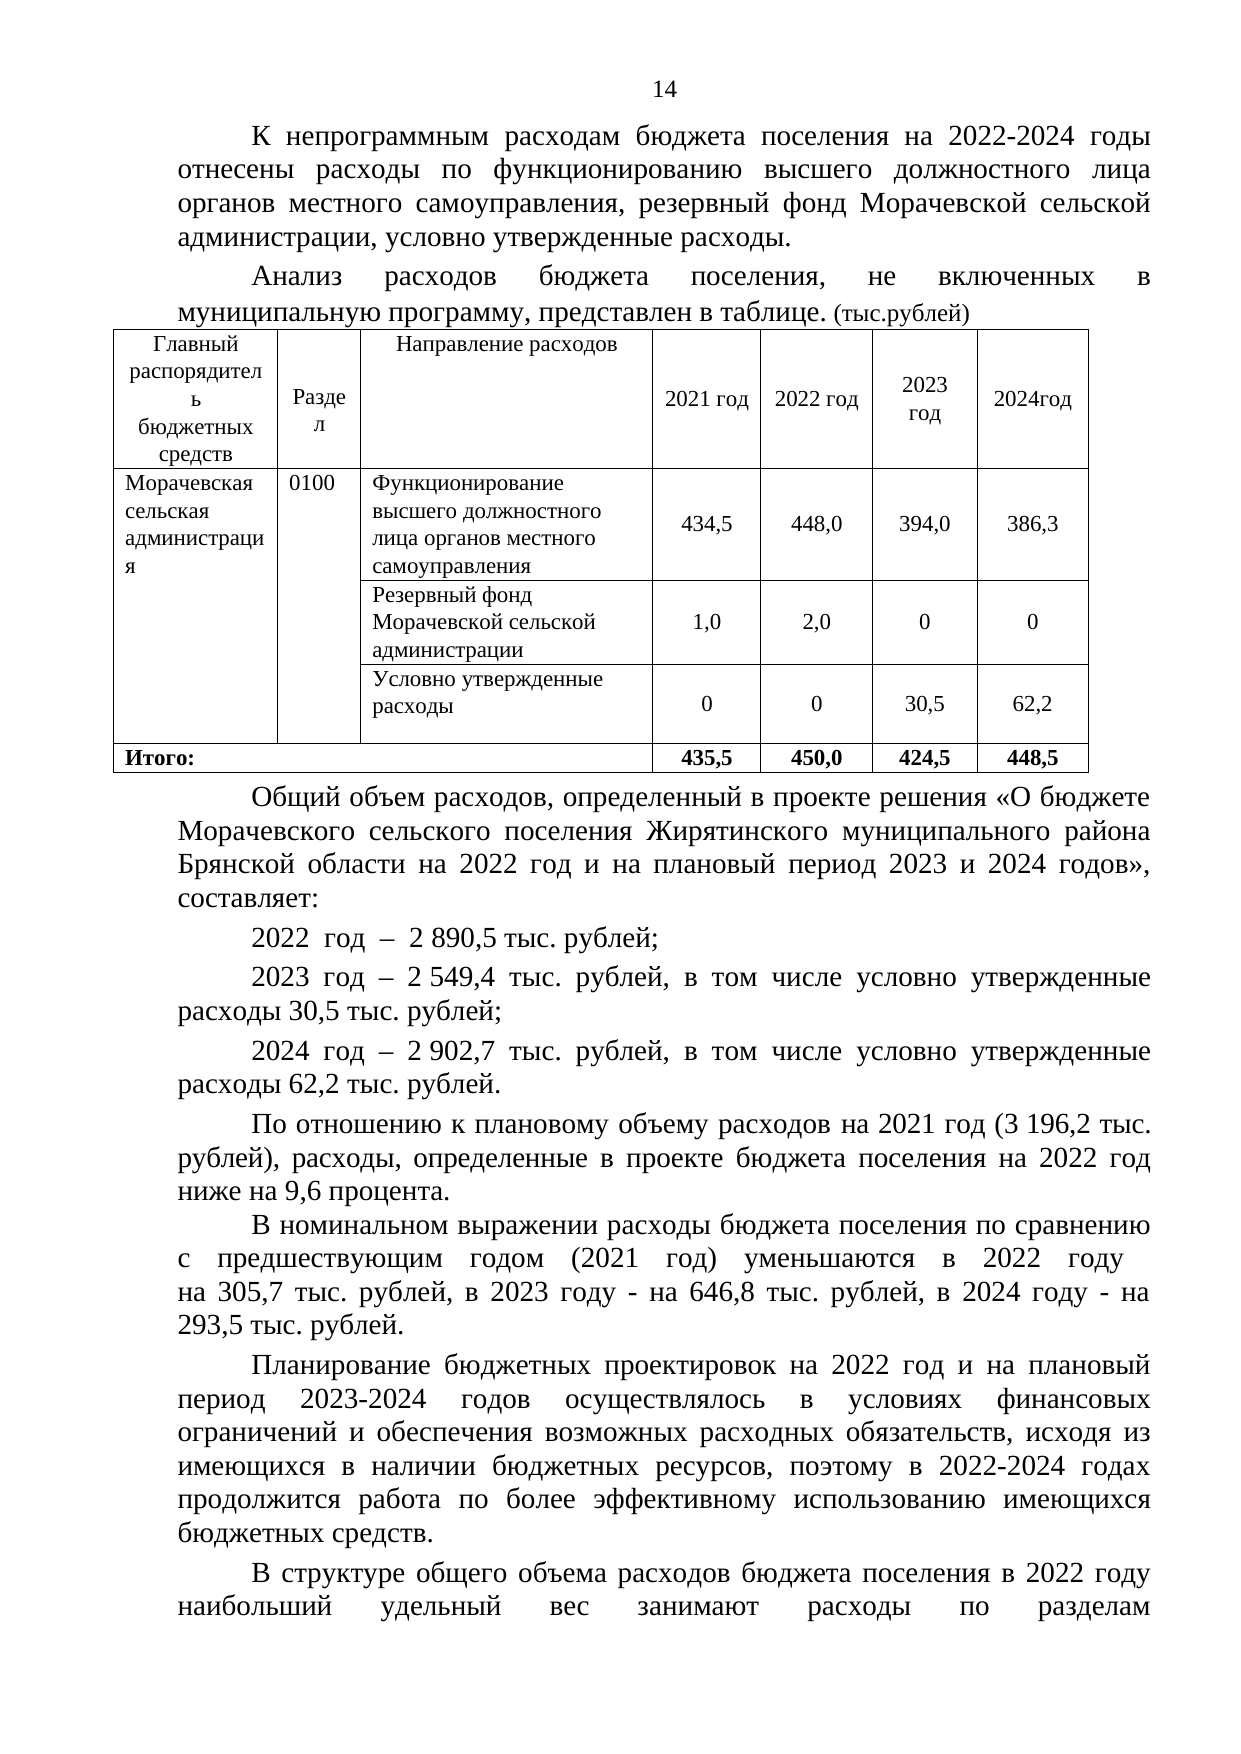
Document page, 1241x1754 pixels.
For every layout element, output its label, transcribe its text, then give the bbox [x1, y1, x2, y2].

table_cell 448,5 [978, 744, 1088, 772]
table_cell 434,5 [653, 469, 760, 580]
table_header 2022 год [761, 330, 872, 468]
table_cell Условно утвержденные расходы [361, 665, 652, 743]
text В номинальном выражении расходы бюджета поселения по сравнению с предшествующим годом (2021 год) уменьшаются в 2022 году на 305,7 тыс. рублей, в 2023 году - на 646,8 тыс. рублей, в 2024 году - на 293,5 тыс. рублей. [177, 1207, 1152, 1341]
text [177, 1555, 1152, 1622]
text Планирование бюджетных проектировок на 2022 год и на плановый период 2023-2024 годов осуществлялось в условиях финансовых ограничений и обеспечения возможных расходных обязательств, исходя из имеющихся в наличии бюджетных ресурсов, поэтому в 2022-2024 годах продолжится работа по более эффективному использованию имеющихся бюджетных средств. [177, 1347, 1152, 1548]
table_cell 394,0 [873, 469, 977, 580]
table_header Раздел [278, 330, 360, 468]
table_cell 386,3 [978, 469, 1088, 580]
text К непрограммным расходам бюджета поселения на 2022-2024 годы отнесены расходы по функционированию высшего должностного лица органов местного самоуправления, резервный фонд Морачевской сельской администрации, условно утвержденные расходы. [177, 118, 1152, 252]
text Анализ расходов бюджета поселения, не включенных в муниципальную программу, представлен в таблице. (тыс.рублей) [177, 258, 1152, 327]
table_cell 450,0 [761, 744, 872, 772]
table_cell 0 [978, 581, 1088, 664]
table_cell Резервный фонд Морачевской сельской администрации [361, 581, 652, 664]
text 2022 год – 2 890,5 тыс. рублей; [177, 920, 1152, 953]
table_header 2024год [978, 330, 1088, 468]
table_cell Итого: [114, 744, 652, 772]
table_cell 0 [873, 581, 977, 664]
table_cell Морачевская сельская администрация [114, 469, 277, 743]
table_cell 0 [653, 665, 760, 743]
table_cell 435,5 [653, 744, 760, 772]
table_cell 62,2 [978, 665, 1088, 743]
table_cell 0 [761, 665, 872, 743]
table_cell 30,5 [873, 665, 977, 743]
text По отношению к плановому объему расходов на 2021 год (3 196,2 тыс. рублей), расходы, определенные в проекте бюджета поселения на 2022 год ниже на 9,6 процента. [177, 1106, 1152, 1207]
table_cell 424,5 [873, 744, 977, 772]
table_cell 0100 [278, 469, 360, 743]
text Общий объем расходов, определенный в проекте решения «О бюджете Морачевского сельского поселения Жирятинского муниципального района Брянской области на 2022 год и на плановый период 2023 и 2024 годов», составляет: [177, 779, 1152, 913]
table_cell 1,0 [653, 581, 760, 664]
table_cell 448,0 [761, 469, 872, 580]
text 2024 год – 2 902,7 тыс. рублей, в том числе условно утвержденные расходы 62,2 тыс. рублей. [177, 1033, 1152, 1100]
table_header Главный распорядитель бюджетных средств [114, 330, 277, 468]
table_header Направление расходов [361, 330, 652, 468]
text 2023 год – 2 549,4 тыс. рублей, в том числе условно утвержденные расходы 30,5 тыс. рублей; [177, 959, 1152, 1027]
table_header 2021 год [653, 330, 760, 468]
table_header 2023 год [873, 330, 977, 468]
table_cell Функционирование высшего должностного лица органов местного самоуправления [361, 469, 652, 580]
table_cell 2,0 [761, 581, 872, 664]
